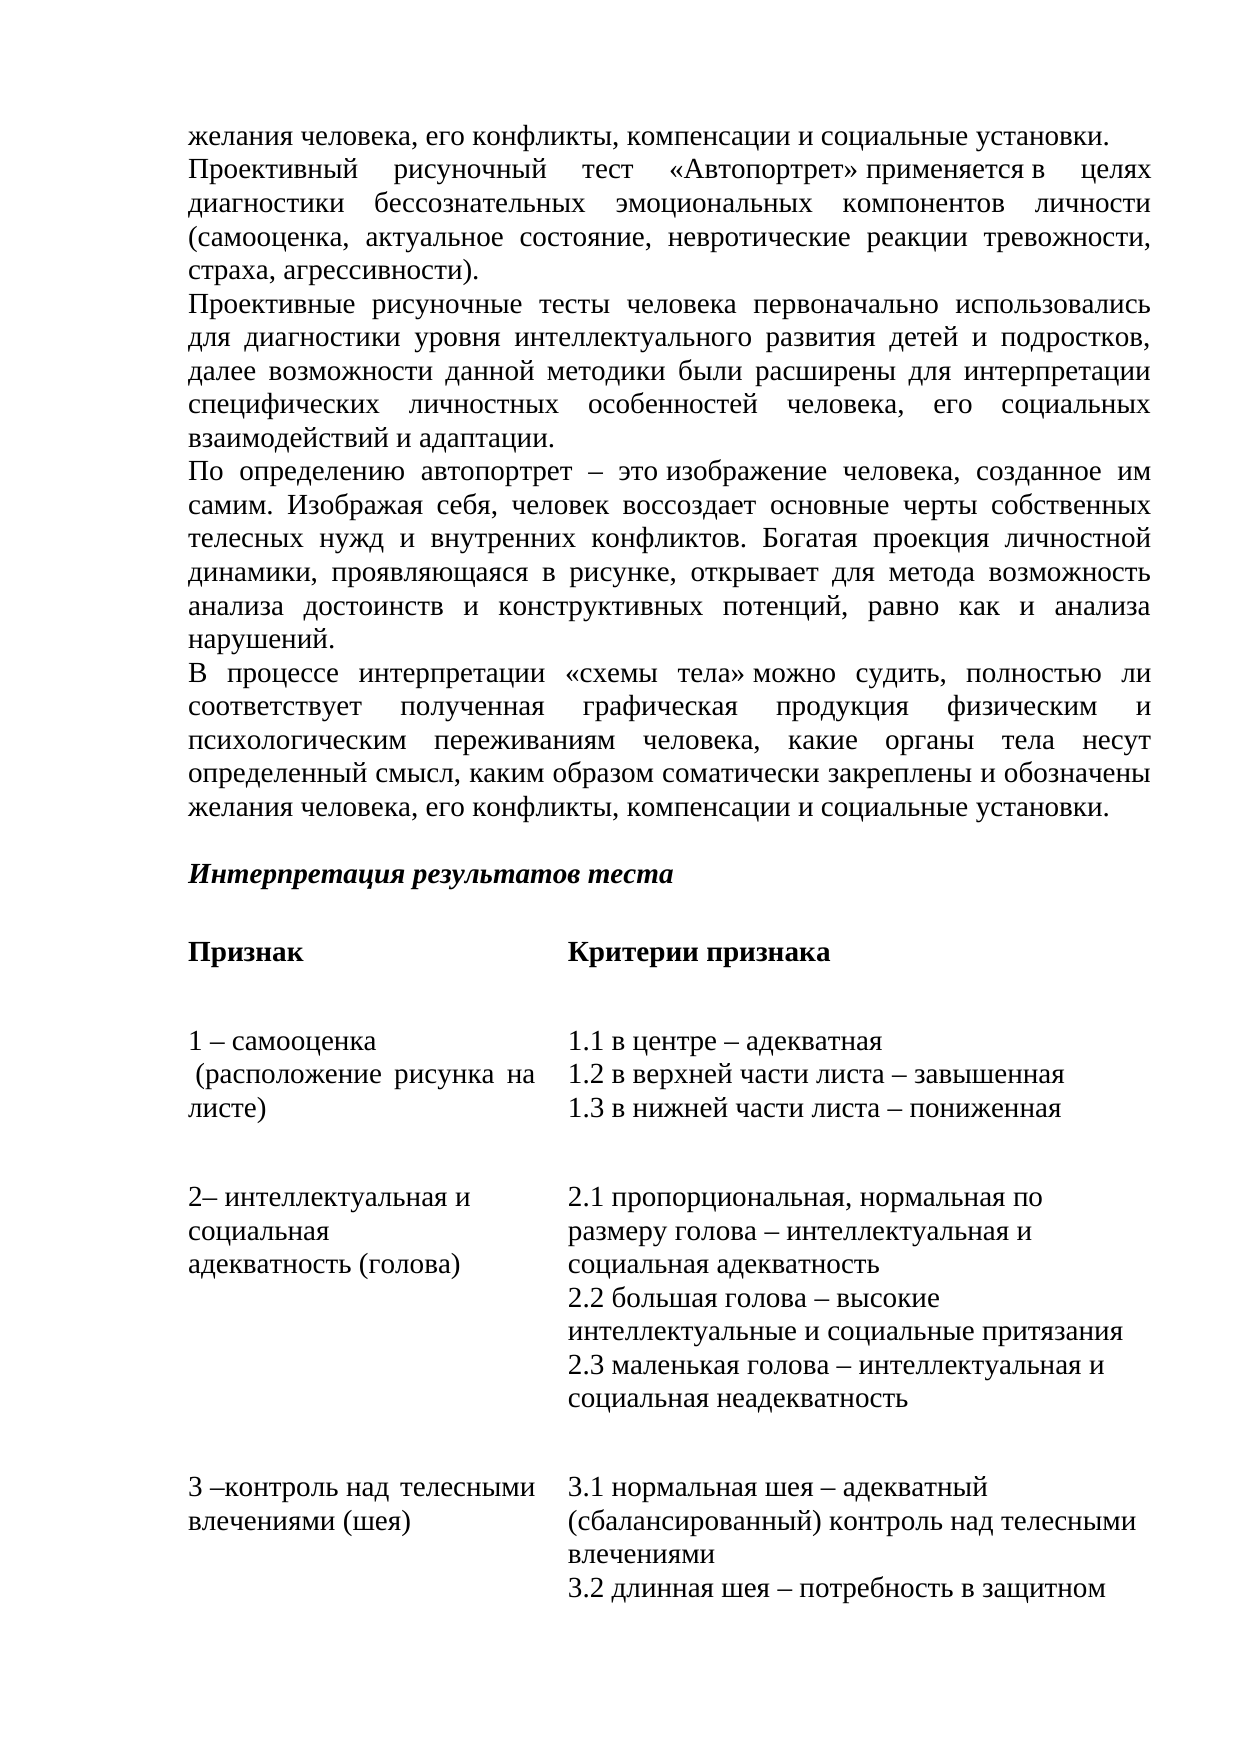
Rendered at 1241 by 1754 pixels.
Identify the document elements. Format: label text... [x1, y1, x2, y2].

table_cell 1 – самооценка (расположение рисунка на листе) [166, 979, 546, 1134]
text Проективный рисуночный тест «Автопортрет» применяется в целях диагностики бессознательных эмоциональных компонентов личности (самооценка, актуальное состояние, невротические реакции тревожности, страха, агрессивности). [188, 152, 1152, 286]
table_header Критерии признака [546, 890, 1152, 978]
table_cell 2.1 пропорциональная, нормальная по размеру голова – интеллектуальная и социальная адекватность 2.2 большая голова – высокие интеллектуальные и социальные притязания 2.3 маленькая голова – интеллектуальная и социальная неадекватность [546, 1135, 1152, 1425]
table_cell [546, 1425, 1152, 1614]
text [188, 118, 1152, 152]
table_cell 2– интеллектуальная и социальная адекватность (голова) [166, 1135, 546, 1425]
table_header Признак [166, 890, 546, 978]
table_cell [166, 1425, 546, 1614]
table_cell 1.1 в центре – адекватная 1.2 в верхней части листа – завышенная 1.3 в нижней части листа – пониженная [546, 979, 1152, 1134]
text Интерпретация результатов теста [188, 822, 1152, 889]
